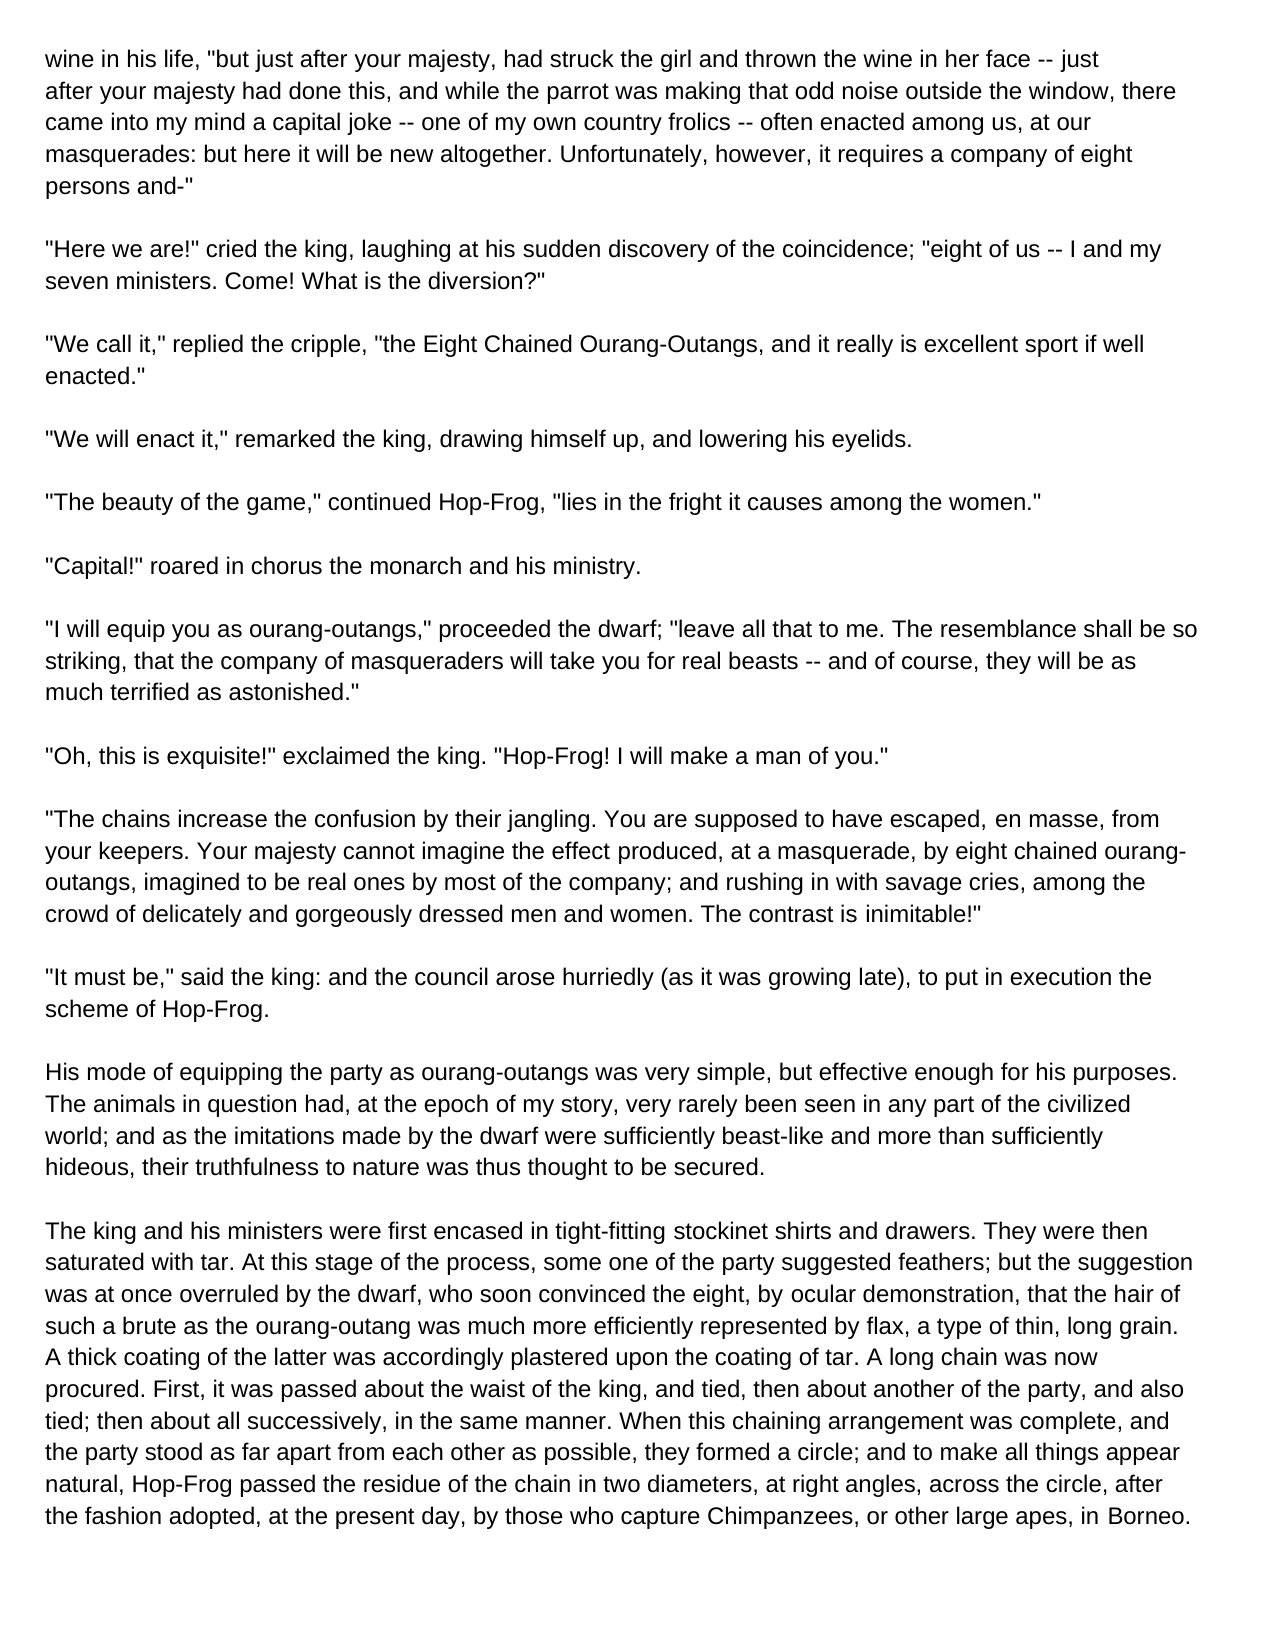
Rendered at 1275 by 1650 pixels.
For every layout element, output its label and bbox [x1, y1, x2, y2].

text [45, 45, 1200, 1561]
